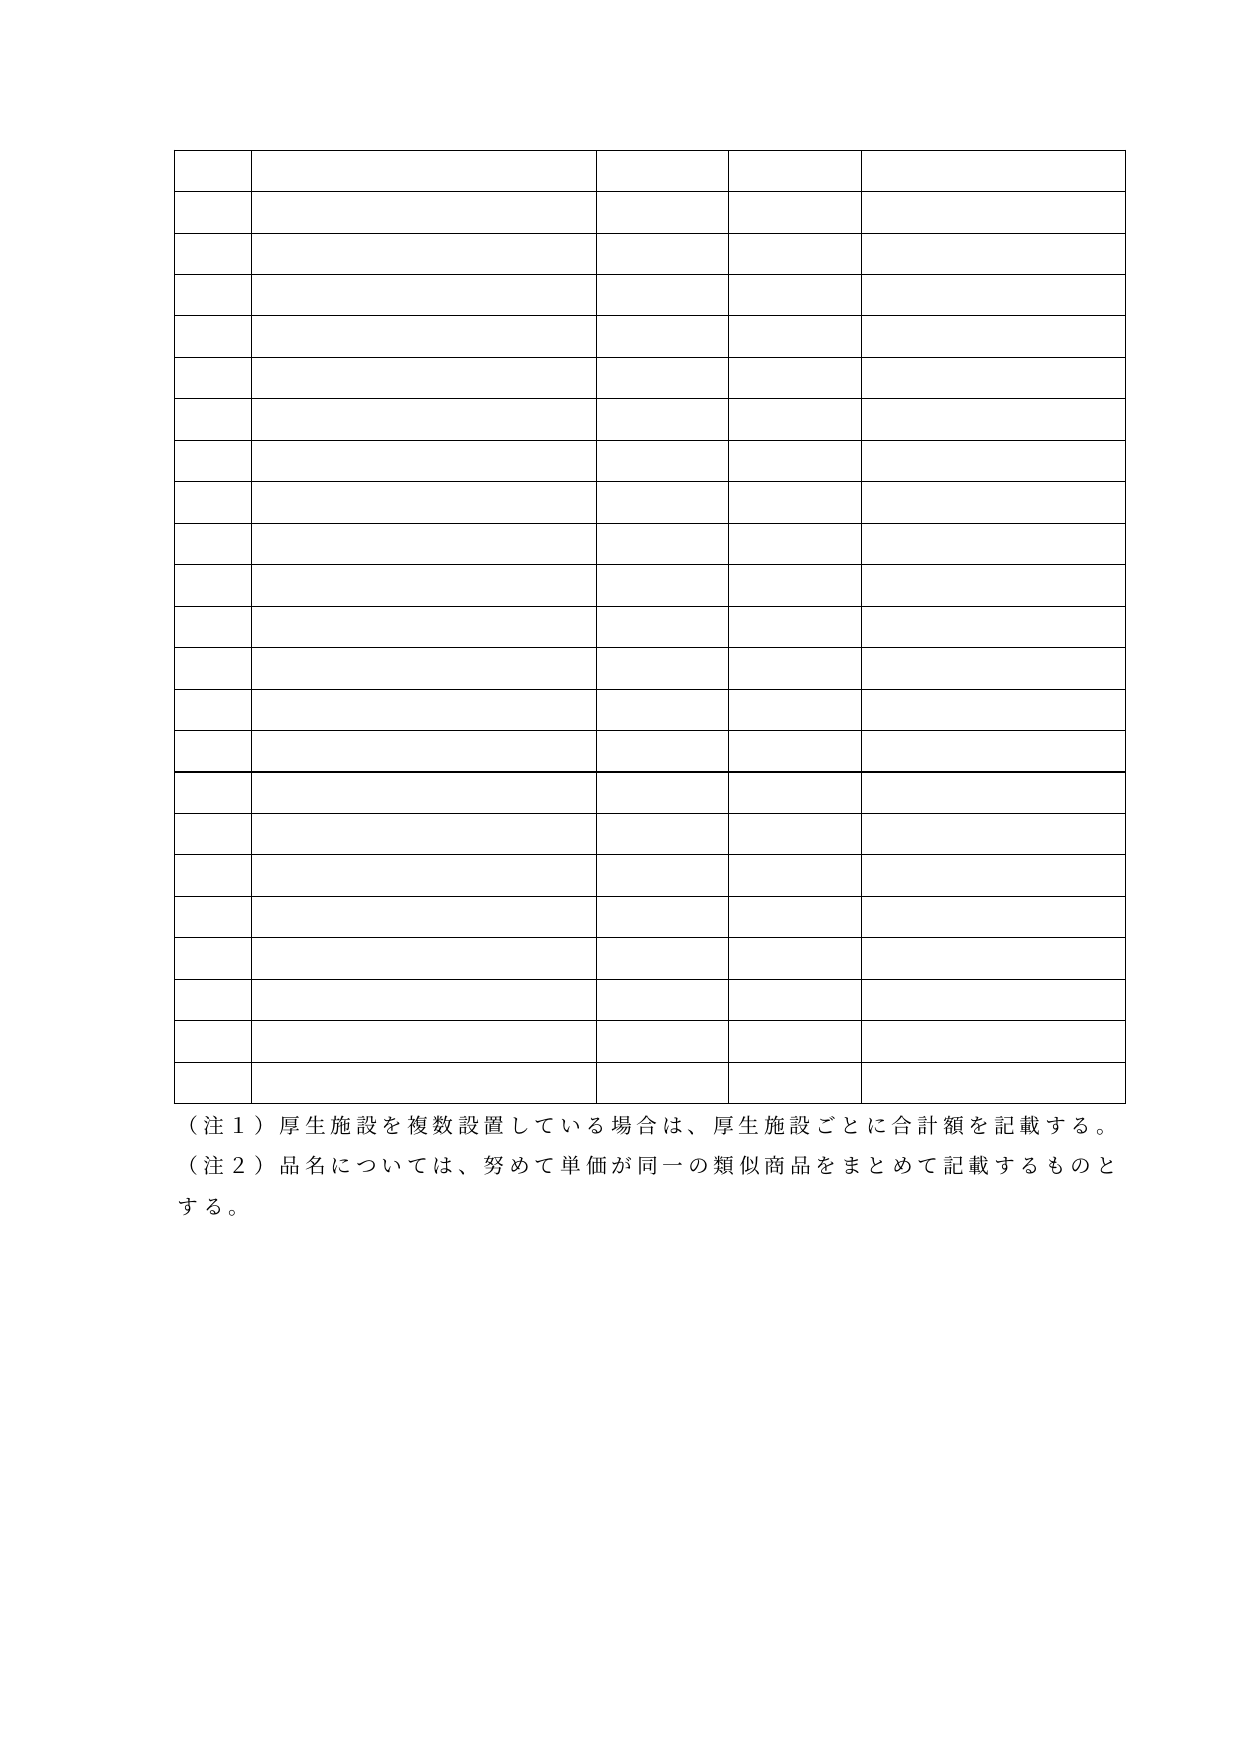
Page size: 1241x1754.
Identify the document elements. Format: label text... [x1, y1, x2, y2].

table_cell [729, 234, 861, 274]
table_cell [175, 316, 251, 357]
table_cell [252, 192, 596, 232]
table_cell [862, 482, 1125, 523]
table_cell [729, 358, 861, 398]
table_cell [862, 565, 1125, 606]
text （注１）厚生施設を複数設置している場合は、厚生施設ごとに合計額を記載する。 [177, 1104, 1122, 1144]
table_cell [729, 607, 861, 647]
table_cell [729, 524, 861, 564]
table_cell [862, 1063, 1125, 1103]
table_cell [252, 358, 596, 398]
table_cell [597, 399, 728, 440]
table_cell [175, 648, 251, 688]
table_cell [597, 524, 728, 564]
table_cell [729, 565, 861, 606]
table_cell [862, 814, 1125, 854]
table_cell [862, 855, 1125, 896]
table_cell [597, 1021, 728, 1062]
table_cell [729, 1021, 861, 1062]
table_cell [252, 731, 596, 771]
table_cell [597, 980, 728, 1020]
table_cell [729, 731, 861, 771]
table_cell [729, 855, 861, 896]
table_cell [252, 151, 596, 191]
table_cell [862, 897, 1125, 937]
table_cell [729, 275, 861, 315]
table_cell [175, 1063, 251, 1103]
table_cell [597, 234, 728, 274]
table_cell [252, 980, 596, 1020]
table_cell [729, 897, 861, 937]
table_cell [252, 482, 596, 523]
table_cell [729, 316, 861, 357]
table_cell [729, 192, 861, 232]
table_cell [597, 151, 728, 191]
table_cell [175, 441, 251, 481]
table_cell [862, 441, 1125, 481]
table_cell [252, 897, 596, 937]
table_cell [252, 938, 596, 979]
table_cell [597, 897, 728, 937]
table_cell [862, 358, 1125, 398]
table_cell [597, 358, 728, 398]
table_cell [252, 1021, 596, 1062]
table_cell [175, 897, 251, 937]
table_cell [729, 399, 861, 440]
table_cell [175, 234, 251, 274]
table_cell [597, 648, 728, 688]
table_cell [175, 524, 251, 564]
table_cell [175, 399, 251, 440]
table_cell [252, 814, 596, 854]
table_cell [862, 234, 1125, 274]
table_cell [252, 441, 596, 481]
table_cell [597, 690, 728, 730]
table_cell [862, 1021, 1125, 1062]
table_cell [597, 938, 728, 979]
table_cell [175, 855, 251, 896]
table_cell [597, 275, 728, 315]
table_cell [597, 441, 728, 481]
table_cell [252, 773, 596, 813]
table_cell [175, 192, 251, 232]
table_cell [175, 151, 251, 191]
table_cell [252, 690, 596, 730]
table_cell [729, 151, 861, 191]
table_cell [862, 524, 1125, 564]
table_cell [729, 648, 861, 688]
table_cell [597, 607, 728, 647]
table_cell [862, 607, 1125, 647]
table_cell [175, 565, 251, 606]
table_cell [862, 731, 1125, 771]
table_cell [175, 980, 251, 1020]
table_cell [597, 1063, 728, 1103]
table_cell [862, 316, 1125, 357]
table_cell [729, 938, 861, 979]
table_cell [252, 648, 596, 688]
table_cell [729, 980, 861, 1020]
table_cell [175, 482, 251, 523]
table_cell [862, 399, 1125, 440]
table_cell [252, 234, 596, 274]
table_cell [252, 607, 596, 647]
table_cell [597, 482, 728, 523]
table_cell [252, 524, 596, 564]
table_cell [252, 855, 596, 896]
table_cell [252, 565, 596, 606]
table_cell [252, 275, 596, 315]
table_cell [597, 773, 728, 813]
table_cell [252, 399, 596, 440]
table_cell [175, 690, 251, 730]
table_cell [862, 980, 1125, 1020]
table_cell [729, 441, 861, 481]
table_cell [729, 690, 861, 730]
table_cell [862, 192, 1125, 232]
table_cell [175, 731, 251, 771]
table_cell [729, 773, 861, 813]
text （注２）品名については、努めて単価が同一の類似商品をまとめて記載するものとする。 [177, 1144, 1122, 1225]
table_cell [252, 316, 596, 357]
table_cell [597, 855, 728, 896]
table_cell [597, 565, 728, 606]
table_cell [597, 814, 728, 854]
table_cell [597, 316, 728, 357]
table_cell [175, 938, 251, 979]
table_cell [175, 607, 251, 647]
table_cell [862, 151, 1125, 191]
table_cell [597, 731, 728, 771]
table_cell [862, 275, 1125, 315]
table_cell [175, 275, 251, 315]
table_cell [175, 1021, 251, 1062]
table_cell [252, 1063, 596, 1103]
table_cell [862, 648, 1125, 688]
table_cell [729, 482, 861, 523]
table_cell [729, 814, 861, 854]
table_cell [175, 814, 251, 854]
table_cell [862, 773, 1125, 813]
table_cell [862, 690, 1125, 730]
table_cell [597, 192, 728, 232]
table_cell [729, 1063, 861, 1103]
table_cell [175, 773, 251, 813]
table_cell [862, 938, 1125, 979]
table_cell [175, 358, 251, 398]
